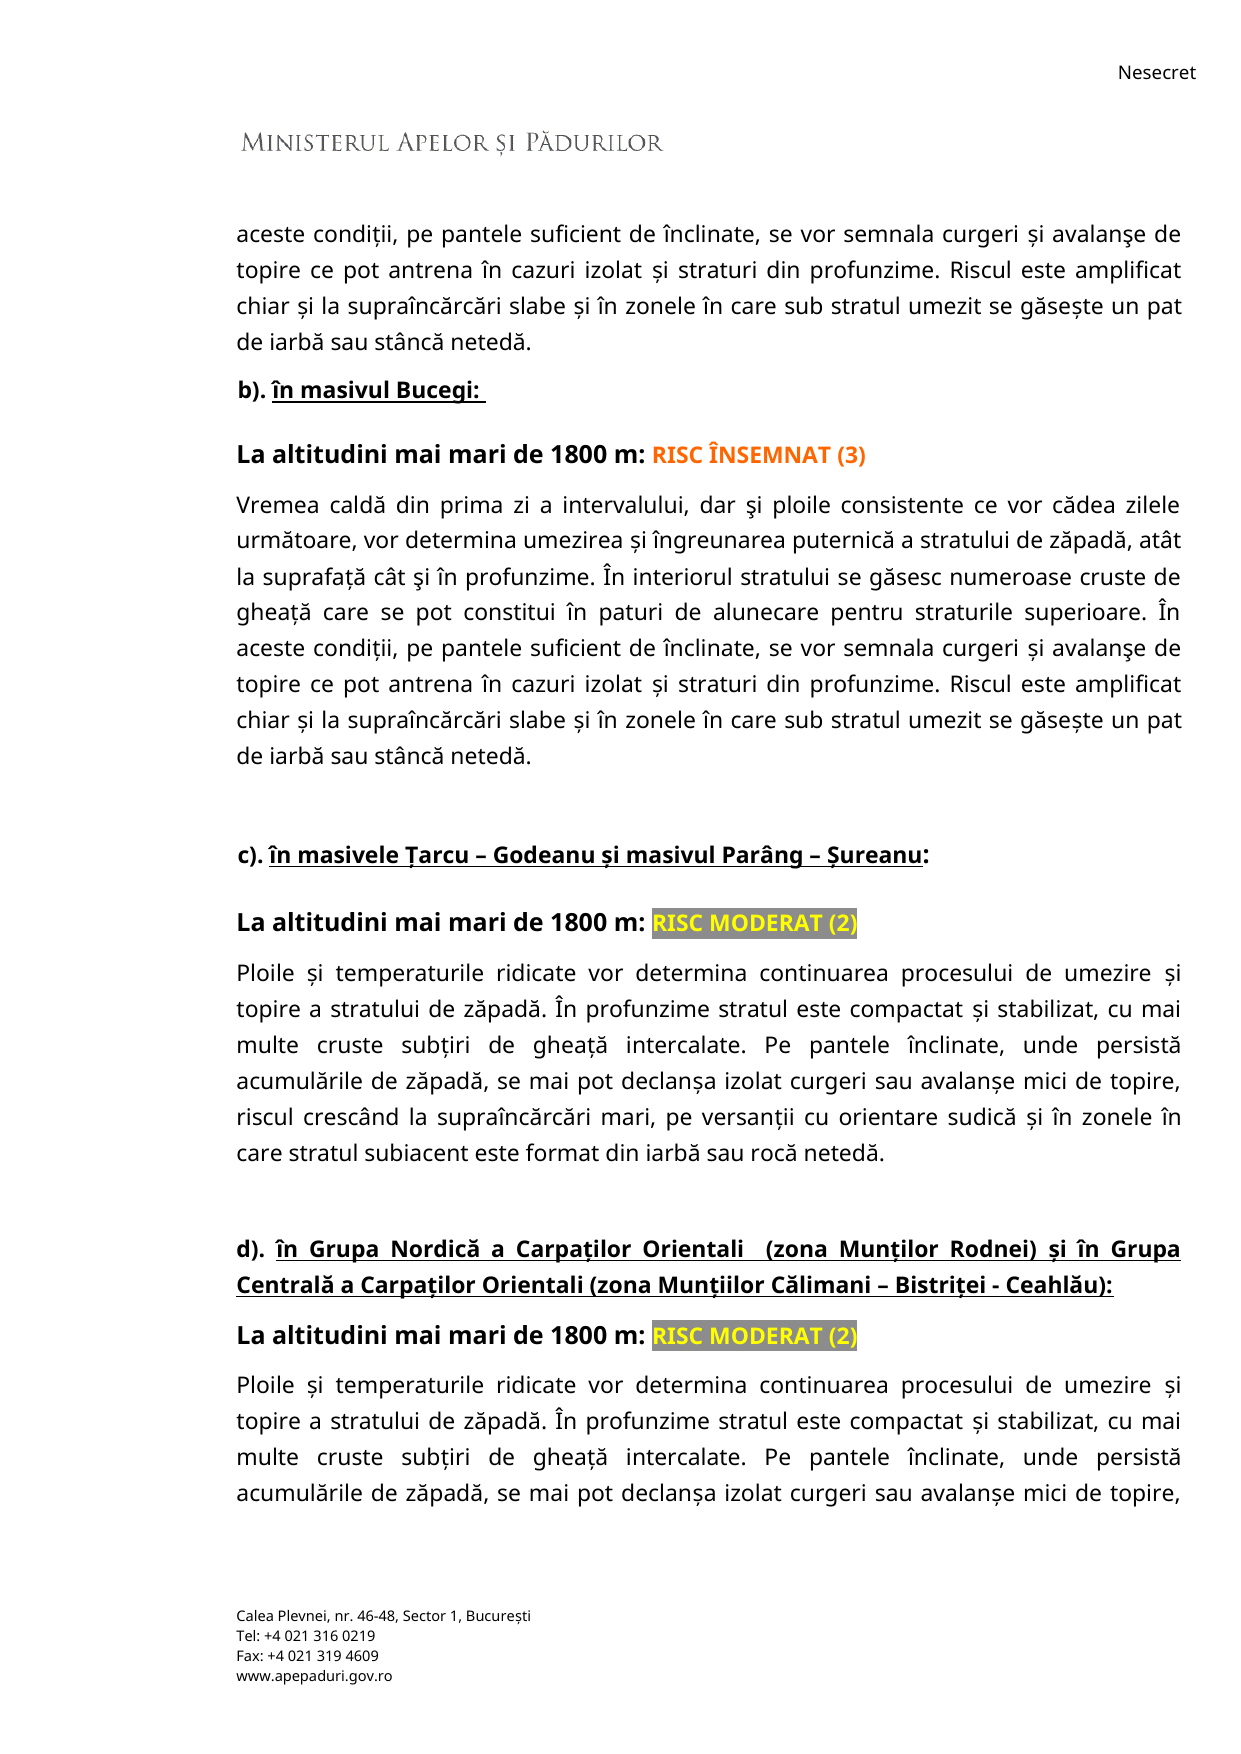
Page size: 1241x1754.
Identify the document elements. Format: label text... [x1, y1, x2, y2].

text La altitudini mai mari de 1800 m: RISC MODERAT (2) [236, 905, 1182, 939]
picture [236, 84, 668, 202]
text La altitudini mai mari de 1800 m: RISC ÎNSEMNAT (3) [236, 437, 1182, 471]
text d). în Grupa Nordică a Carpaților Orientali (zona Munților Rodnei) şi în Grupa Centrală a Carpaților Orientali (zona Munțiilor Călimani – Bistriței - Ceahlău): [236, 1233, 1182, 1301]
text c). în masivele Țarcu – Godeanu şi masivul Parâng – Șureanu: [134, 837, 1182, 871]
text La altitudini mai mari de 1800 m: RISC MODERAT (2) [236, 1318, 1182, 1352]
text b). în masivul Bucegi: [134, 374, 1182, 406]
